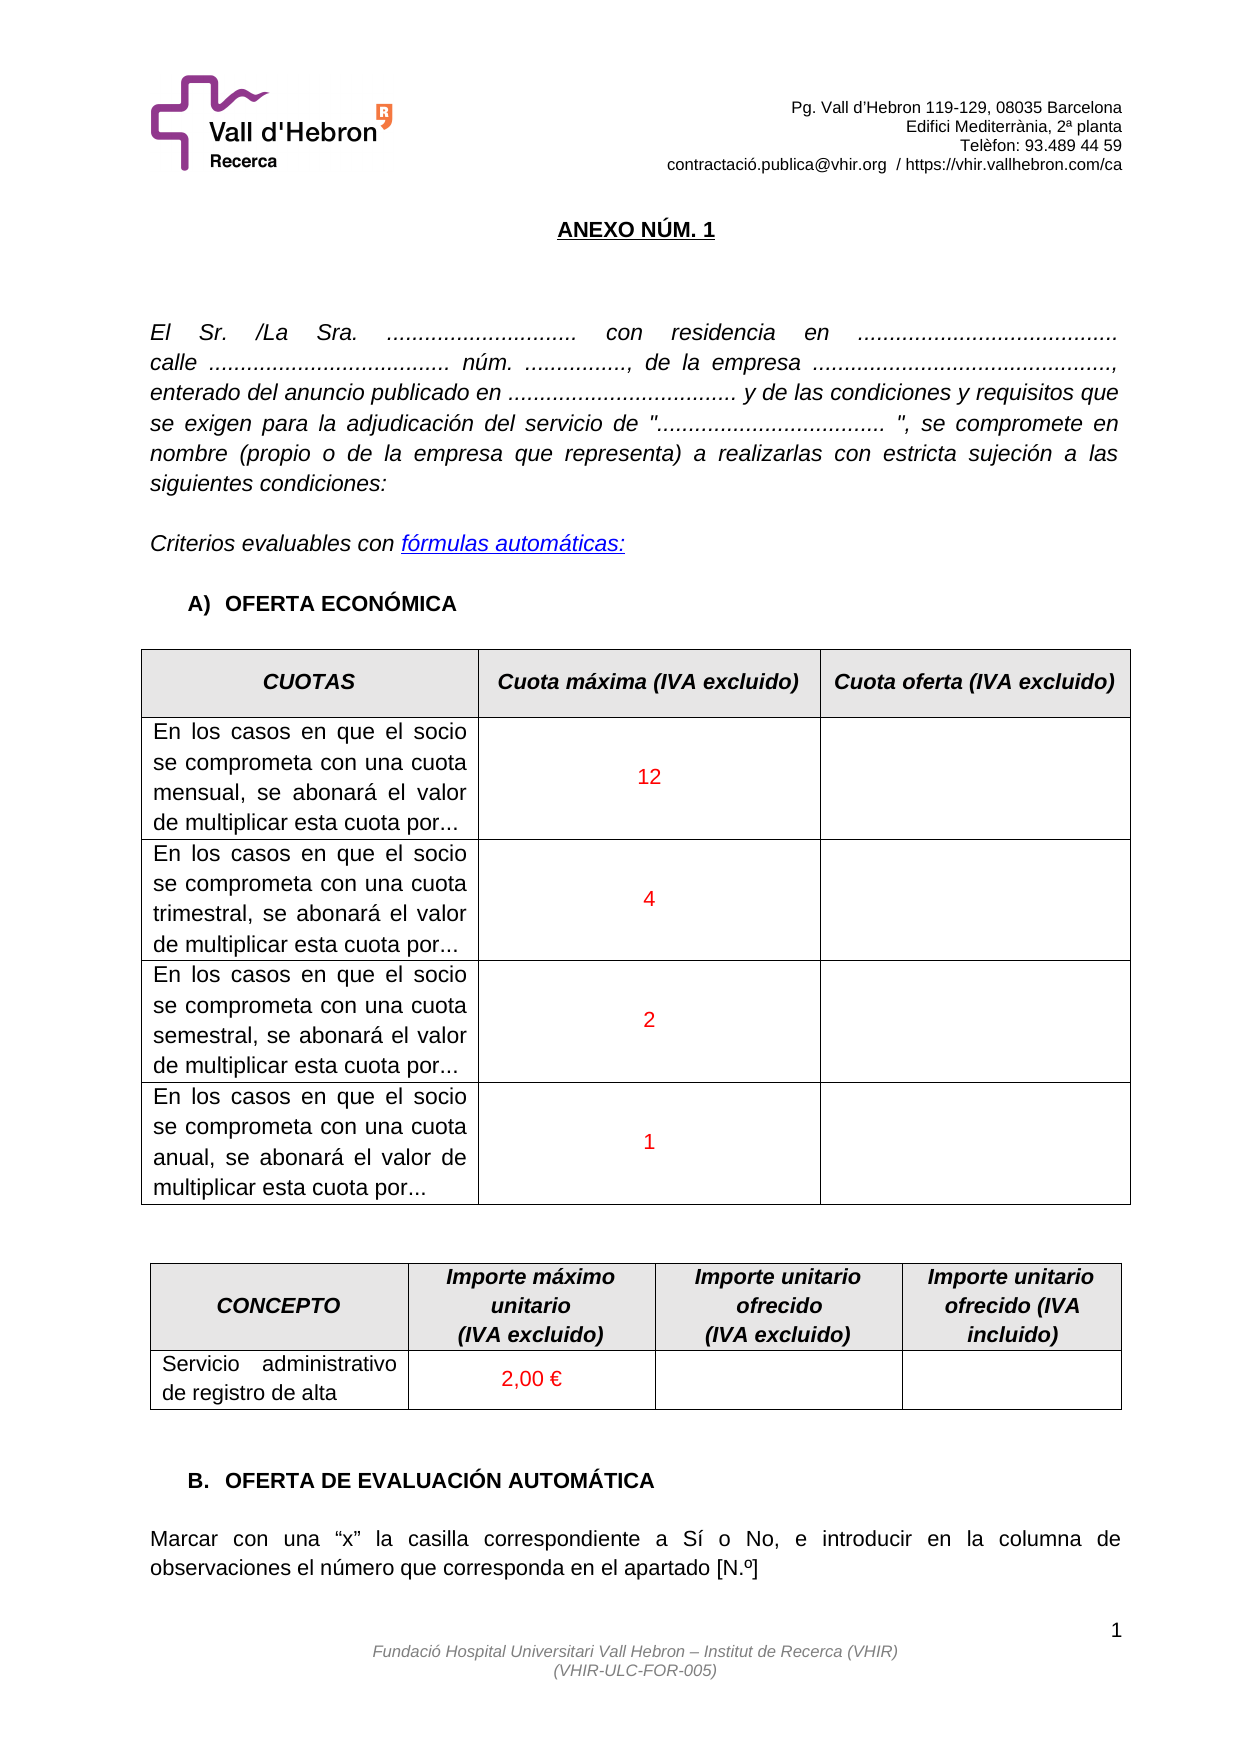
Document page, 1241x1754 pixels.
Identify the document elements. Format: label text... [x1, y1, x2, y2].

table_cell En los casos en que el socio se comprometa con una cuota mensual, se abonará el valor de multiplicar esta cuota por... [142, 718, 478, 839]
table_cell [821, 961, 1130, 1082]
table_cell 4 [479, 840, 820, 960]
table_cell 2,00 € [409, 1351, 655, 1409]
text ANEXO NÚM. 1 [150, 217, 1122, 242]
table_header Importe máximo unitario (IVA excluido) [409, 1264, 655, 1350]
list OFERTA DE EVALUACIÓN AUTOMÁTICA [187, 1468, 1122, 1493]
table_header CONCEPTO [151, 1264, 408, 1350]
list OFERTA ECONÓMICA [187, 591, 1122, 616]
table_header Cuota oferta (IVA excluido) [821, 650, 1130, 717]
table_cell 2 [479, 961, 820, 1082]
table_cell [821, 718, 1130, 839]
text El Sr. /La Sra. .............................. con residencia en ......................................... calle ...................................... núm. ................, de la empresa ..............................................., enterado del anuncio publicado en .................................... y de las condiciones y requisitos que se exigen para la adjudicación del servicio de ".................................... ", se compromete en nombre (propio o de la empresa que representa) a realizarlas con estricta sujeción a las siguientes condiciones: [150, 319, 1122, 496]
table_header Importe unitario ofrecido (IVA incluido) [903, 1264, 1121, 1350]
table_cell En los casos en que el socio se comprometa con una cuota anual, se abonará el valor de multiplicar esta cuota por... [142, 1083, 478, 1203]
table_cell [656, 1351, 902, 1409]
text Marcar con una “x” la casilla correspondiente a Sí o No, e introducir en la columna de observaciones el número que corresponda en el apartado [N.º] [150, 1526, 1122, 1580]
table_header Importe unitario ofrecido (IVA excluido) [656, 1264, 902, 1350]
table_header Cuota máxima (IVA excluido) [479, 650, 820, 717]
table_cell [821, 1083, 1130, 1203]
table_cell [821, 840, 1130, 960]
table_cell Servicio administrativo de registro de alta [151, 1351, 408, 1409]
text Criterios evaluables con fórmulas automáticas: [150, 530, 1122, 557]
table_header CUOTAS [142, 650, 478, 717]
table_cell [903, 1351, 1121, 1409]
table_cell 12 [479, 718, 820, 839]
table_cell En los casos en que el socio se comprometa con una cuota trimestral, se abonará el valor de multiplicar esta cuota por... [142, 840, 478, 960]
table_cell 1 [479, 1083, 820, 1203]
table_cell En los casos en que el socio se comprometa con una cuota semestral, se abonará el valor de multiplicar esta cuota por... [142, 961, 478, 1082]
picture [150, 74, 394, 172]
